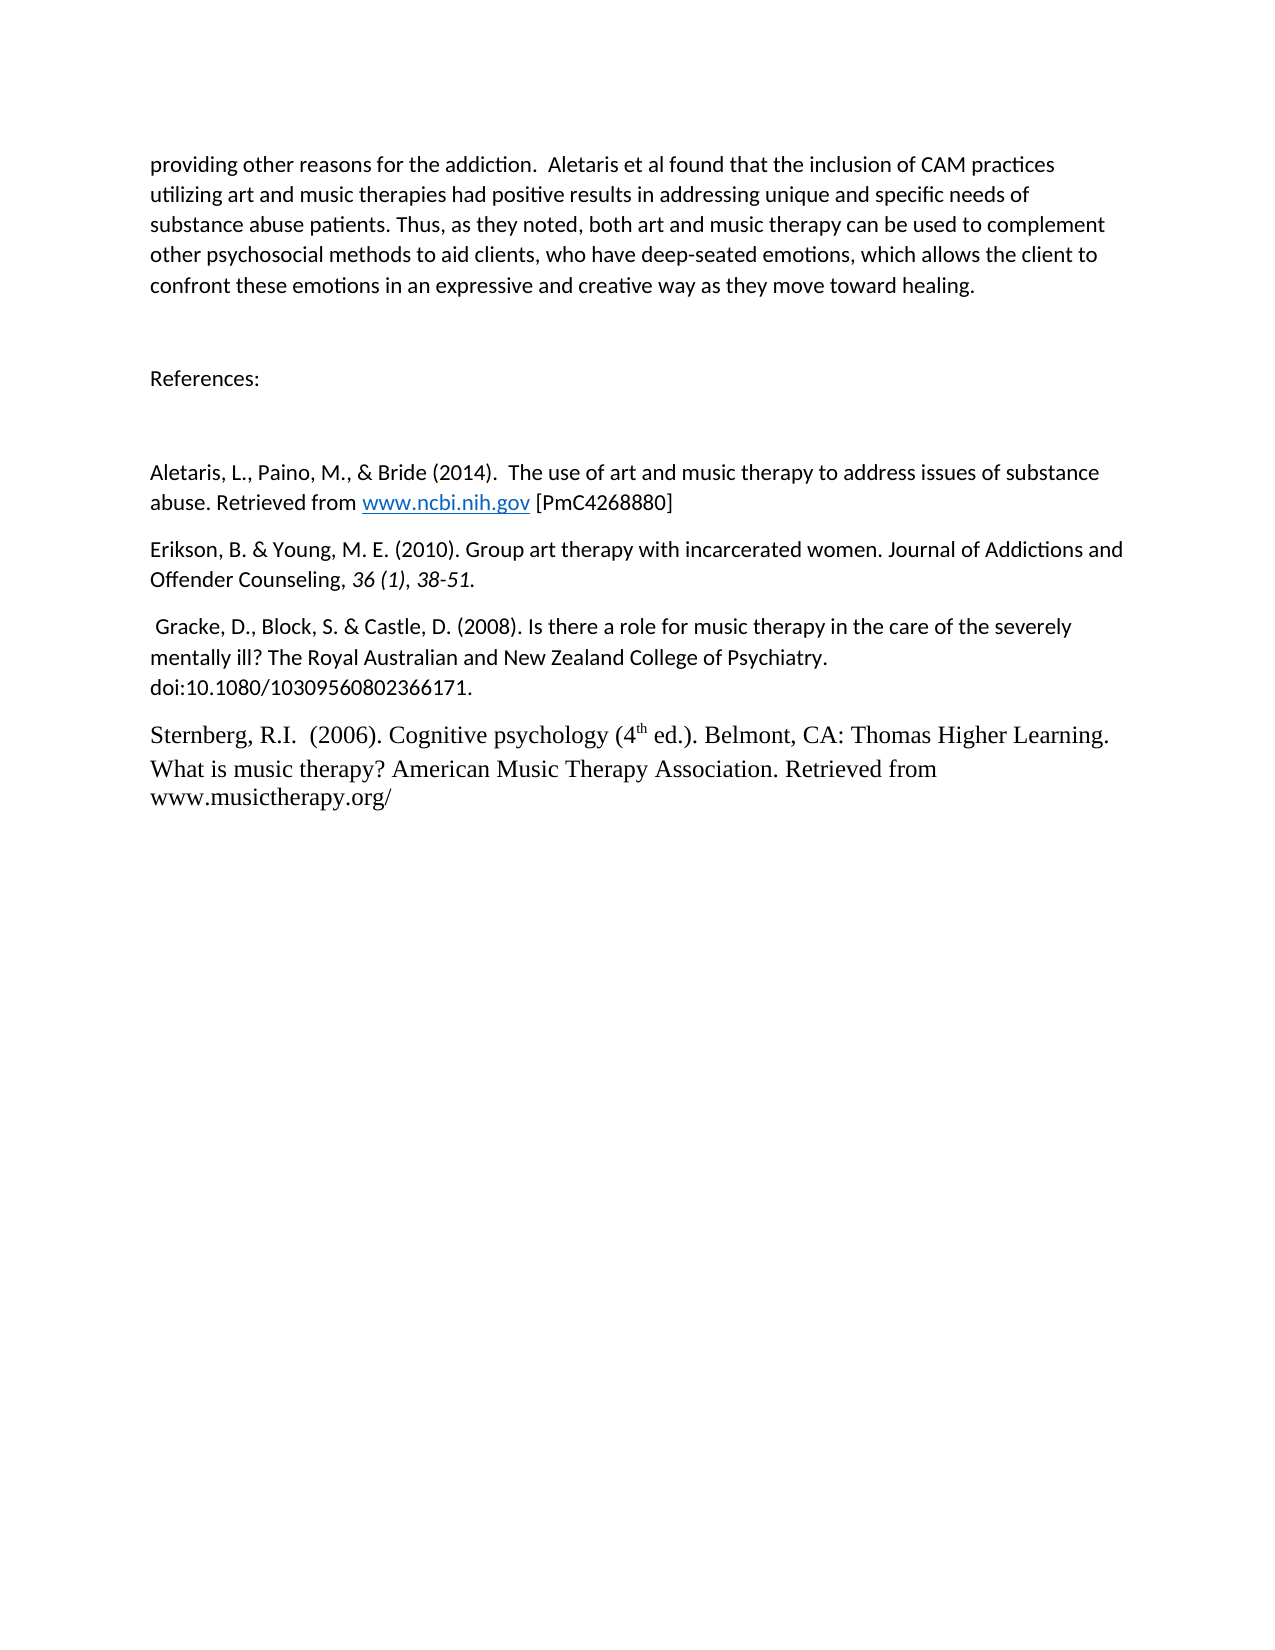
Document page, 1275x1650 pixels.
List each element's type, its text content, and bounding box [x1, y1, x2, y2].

text Aletaris, L., Paino, M., & Bride (2014). The use of art and music therapy to address issues of substance abuse. Retrieved from www.ncbi.nih.gov [PmC4268880] [150, 458, 1125, 517]
text References: [150, 364, 1125, 393]
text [150, 150, 1125, 299]
text Gracke, D., Block, S. & Castle, D. (2008). Is there a role for music therapy in the care of the severely mentally ill? The Royal Australian and New Zealand College of Psychiatry. doi:10.1080/10309560802366171. [150, 612, 1125, 701]
text What is music therapy? American Music Therapy Association. Retrieved from www.musictherapy.org/ [150, 754, 1125, 811]
text Sternberg, R.I. (2006). Cognitive psychology (4th ed.). Belmont, CA: Thomas Higher Learning. [150, 720, 1125, 748]
text Erikson, B. & Young, M. E. (2010). Group art therapy with incarcerated women. Journal of Addictions and Offender Counseling, 36 (1), 38-51. [150, 535, 1125, 594]
